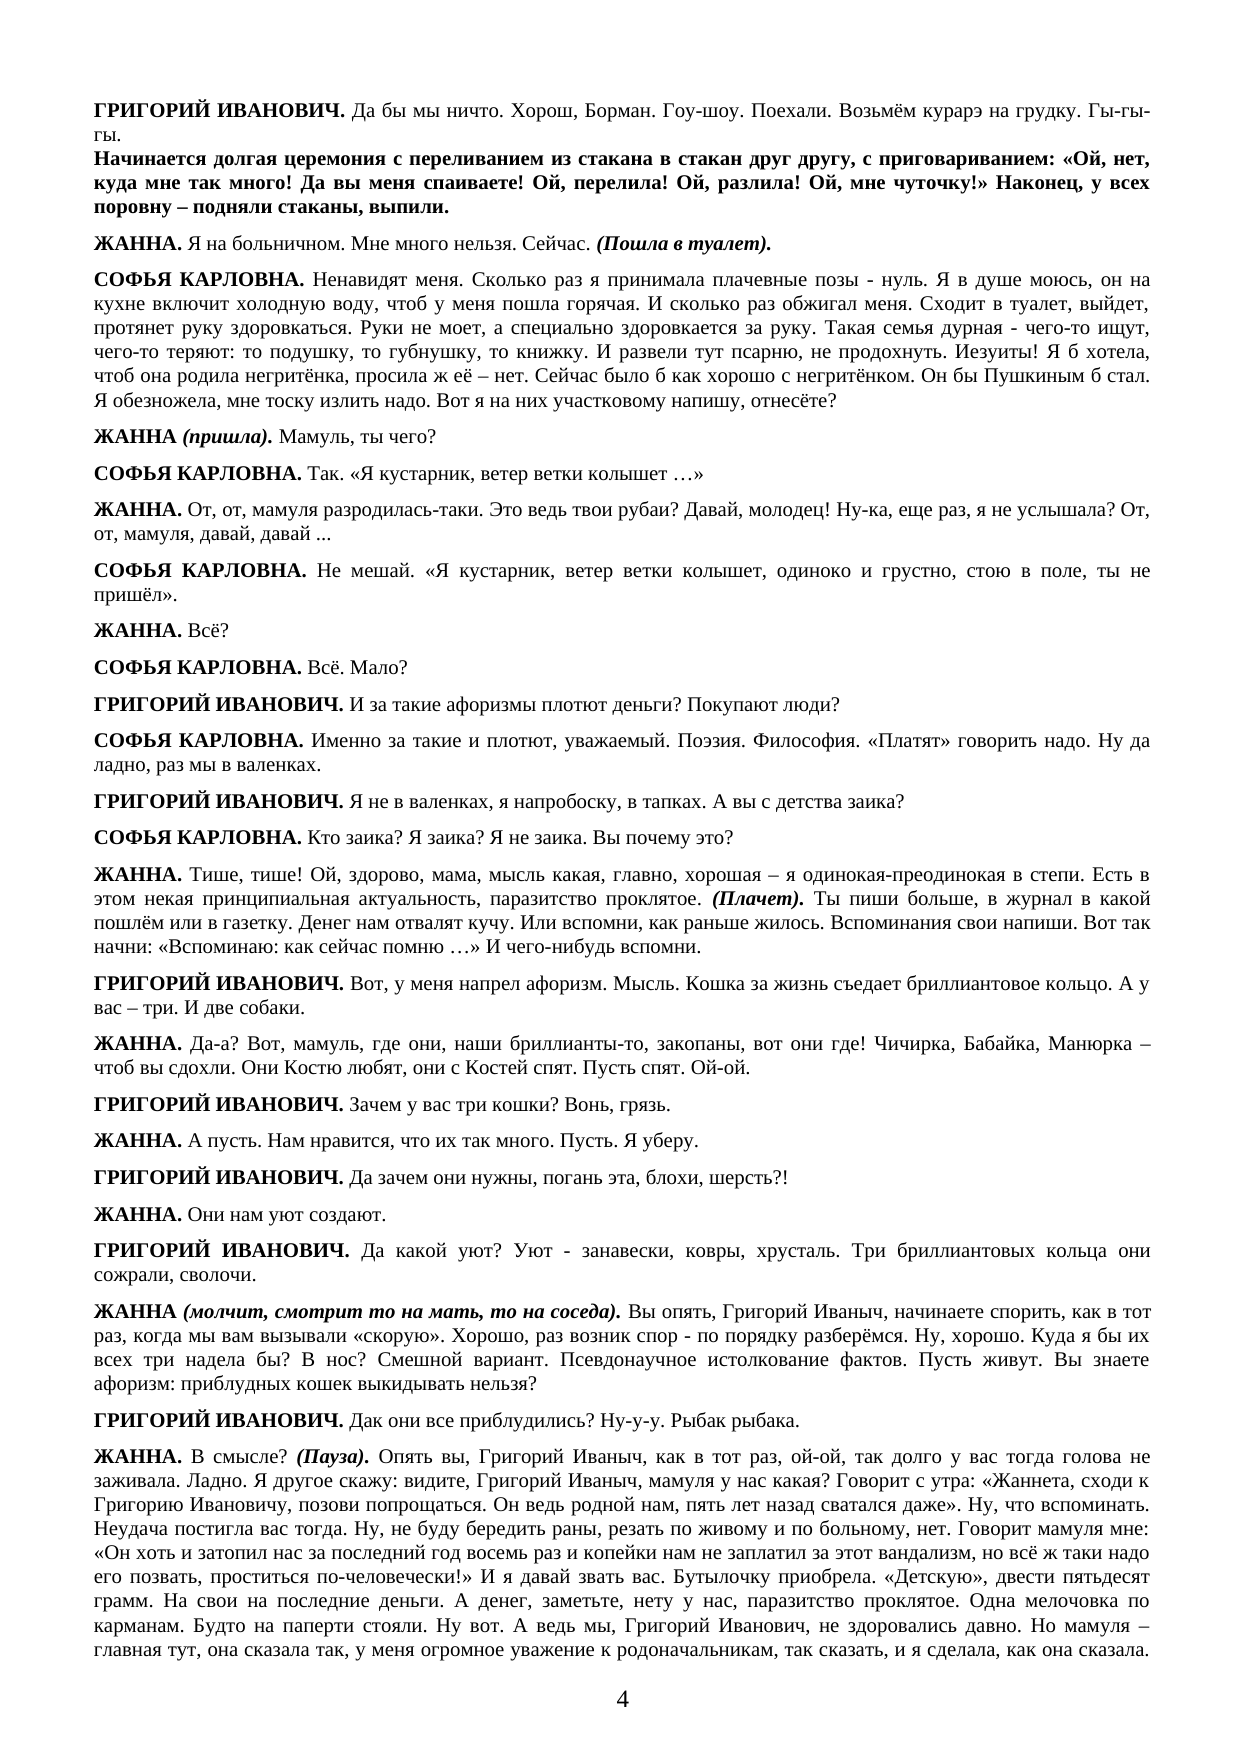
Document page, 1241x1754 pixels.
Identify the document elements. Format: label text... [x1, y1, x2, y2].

text СОФЬЯ КАРЛОВНА. Ненавидят меня. Сколько раз я принимала плачевные позы - нуль. Я в душе моюсь, он на кухне включит холодную воду, чтоб у меня пошла горячая. И сколько раз обжигал меня. Сходит в туалет, выйдет, протянет руку здоровкаться. Руки не моет, а специально здоровкается за руку. Такая семья дурная - чего-то ищут, чего-то теряют: то подушку, то губнушку, то книжку. И развели тут псарню, не продохнуть. Иезуиты! Я б хотела, чтоб она родила негритёнка, просила ж её – нет. Сейчас было б как хорошо с негритёнком. Он бы Пушкиным б стал. Я обезножела, мне тоску излить надо. Вот я на них участковому напишу, отнесёте? [94, 267, 1152, 412]
text ГРИГОРИЙ ИВАНОВИЧ. Зачем у вас три кошки? Вонь, грязь. [94, 1092, 1152, 1116]
text ЖАННА. Всё? [94, 618, 1152, 642]
text СОФЬЯ КАРЛОВНА. Так. «Я кустарник, ветер ветки колышет …» [94, 461, 1152, 485]
list ГРИГОРИЙ ИВАНОВИЧ. Да зачем они нужны, погань эта, блохи, шерсть?! [94, 1165, 1152, 1189]
text ЖАННА. Да-а? Вот, мамуль, где они, наши бриллианты-то, закопаны, вот они где! Чичирка, Бабайка, Манюрка – чтоб вы сдохли. Они Костю любят, они с Костей спят. Пусть спят. Ой-ой. [94, 1031, 1152, 1079]
list ГРИГОРИЙ ИВАНОВИЧ. Дак они все приблудились? Ну-у-у. Рыбак рыбака. [94, 1407, 1152, 1432]
text СОФЬЯ КАРЛОВНА. Кто заика? Я заика? Я не заика. Вы почему это? [94, 825, 1152, 849]
text ЖАННА. От, от, мамуля разродилась-таки. Это ведь твои рубаи? Давай, молодец! Ну-ка, еще раз, я не услышала? От, от, мамуля, давай, давай ... [94, 497, 1152, 545]
text ГРИГОРИЙ ИВАНОВИЧ. Да бы мы ничто. Хорош, Борман. Гоу-шоу. Поехали. Возьмём курарэ на грудку. Гы-гы-гы. [94, 98, 1152, 146]
text ЖАННА. Тише, тише! Ой, здорово, мама, мысль какая, главно, хорошая – я одинокая-преодинокая в степи. Есть в этом некая принципиальная актуальность, паразитство проклятое. (Плачет). Ты пиши больше, в журнал в какой пошлём или в газетку. Денег нам отвалят кучу. Или вспомни, как раньше жилось. Вспоминания свои напиши. Вот так начни: «Вспоминаю: как сейчас помню …» И чего-нибудь вспомни. [94, 862, 1152, 958]
list ЖАННА. А пусть. Нам нравится, что их так много. Пусть. Я уберу. [94, 1128, 1152, 1152]
text СОФЬЯ КАРЛОВНА. Всё. Мало? [94, 655, 1152, 679]
list ЖАННА (молчит, смотрит то на мать, то на соседа). Вы опять, Григорий Иваныч, начинаете спорить, как в тот раз, когда мы вам вызывали «скорую». Хорошо, раз возник спор - по порядку разберёмся. Ну, хорошо. Куда я бы их всех три надела бы? В нос? Смешной вариант. Псевдонаучное истолкование фактов. Пусть живут. Вы знаете афоризм: приблудных кошек выкидывать нельзя? [94, 1299, 1152, 1395]
text ГРИГОРИЙ ИВАНОВИЧ. И за такие афоризмы плотют деньги? Покупают люди? [94, 692, 1152, 716]
text ГРИГОРИЙ ИВАНОВИЧ. Вот, у меня напрел афоризм. Мысль. Кошка за жизнь съедает бриллиантовое кольцо. А у вас – три. И две собаки. [94, 971, 1152, 1019]
list ЖАННА. Они нам уют создают. [94, 1202, 1152, 1226]
text ЖАННА (пришла). Мамуль, ты чего? [94, 424, 1152, 448]
text СОФЬЯ КАРЛОВНА. Именно за такие и плотют, уважаемый. Поэзия. Философия. «Платят» говорить надо. Ну да ладно, раз мы в валенках. [94, 728, 1152, 776]
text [94, 1444, 1152, 1661]
text ГРИГОРИЙ ИВАНОВИЧ. Я не в валенках, я напробоску, в тапках. А вы с детства заика? [94, 789, 1152, 813]
text ЖАННА. Я на больничном. Мне много нельзя. Сейчас. (Пошла в туалет). [94, 231, 1152, 255]
text Начинается долгая церемония с переливанием из стакана в стакан друг другу, с приговариванием: «Ой, нет, куда мне так много! Да вы меня спаиваете! Ой, перелила! Ой, разлила! Ой, мне чуточку!» Наконец, у всех поровну – подняли стаканы, выпили. [94, 146, 1152, 218]
list ГРИГОРИЙ ИВАНОВИЧ. Да какой уют? Уют - занавески, ковры, хрусталь. Три бриллиантовых кольца они сожрали, сволочи. [94, 1238, 1152, 1286]
text СОФЬЯ КАРЛОВНА. Не мешай. «Я кустарник, ветер ветки колышет, одиноко и грустно, стою в поле, ты не пришёл». [94, 558, 1152, 606]
